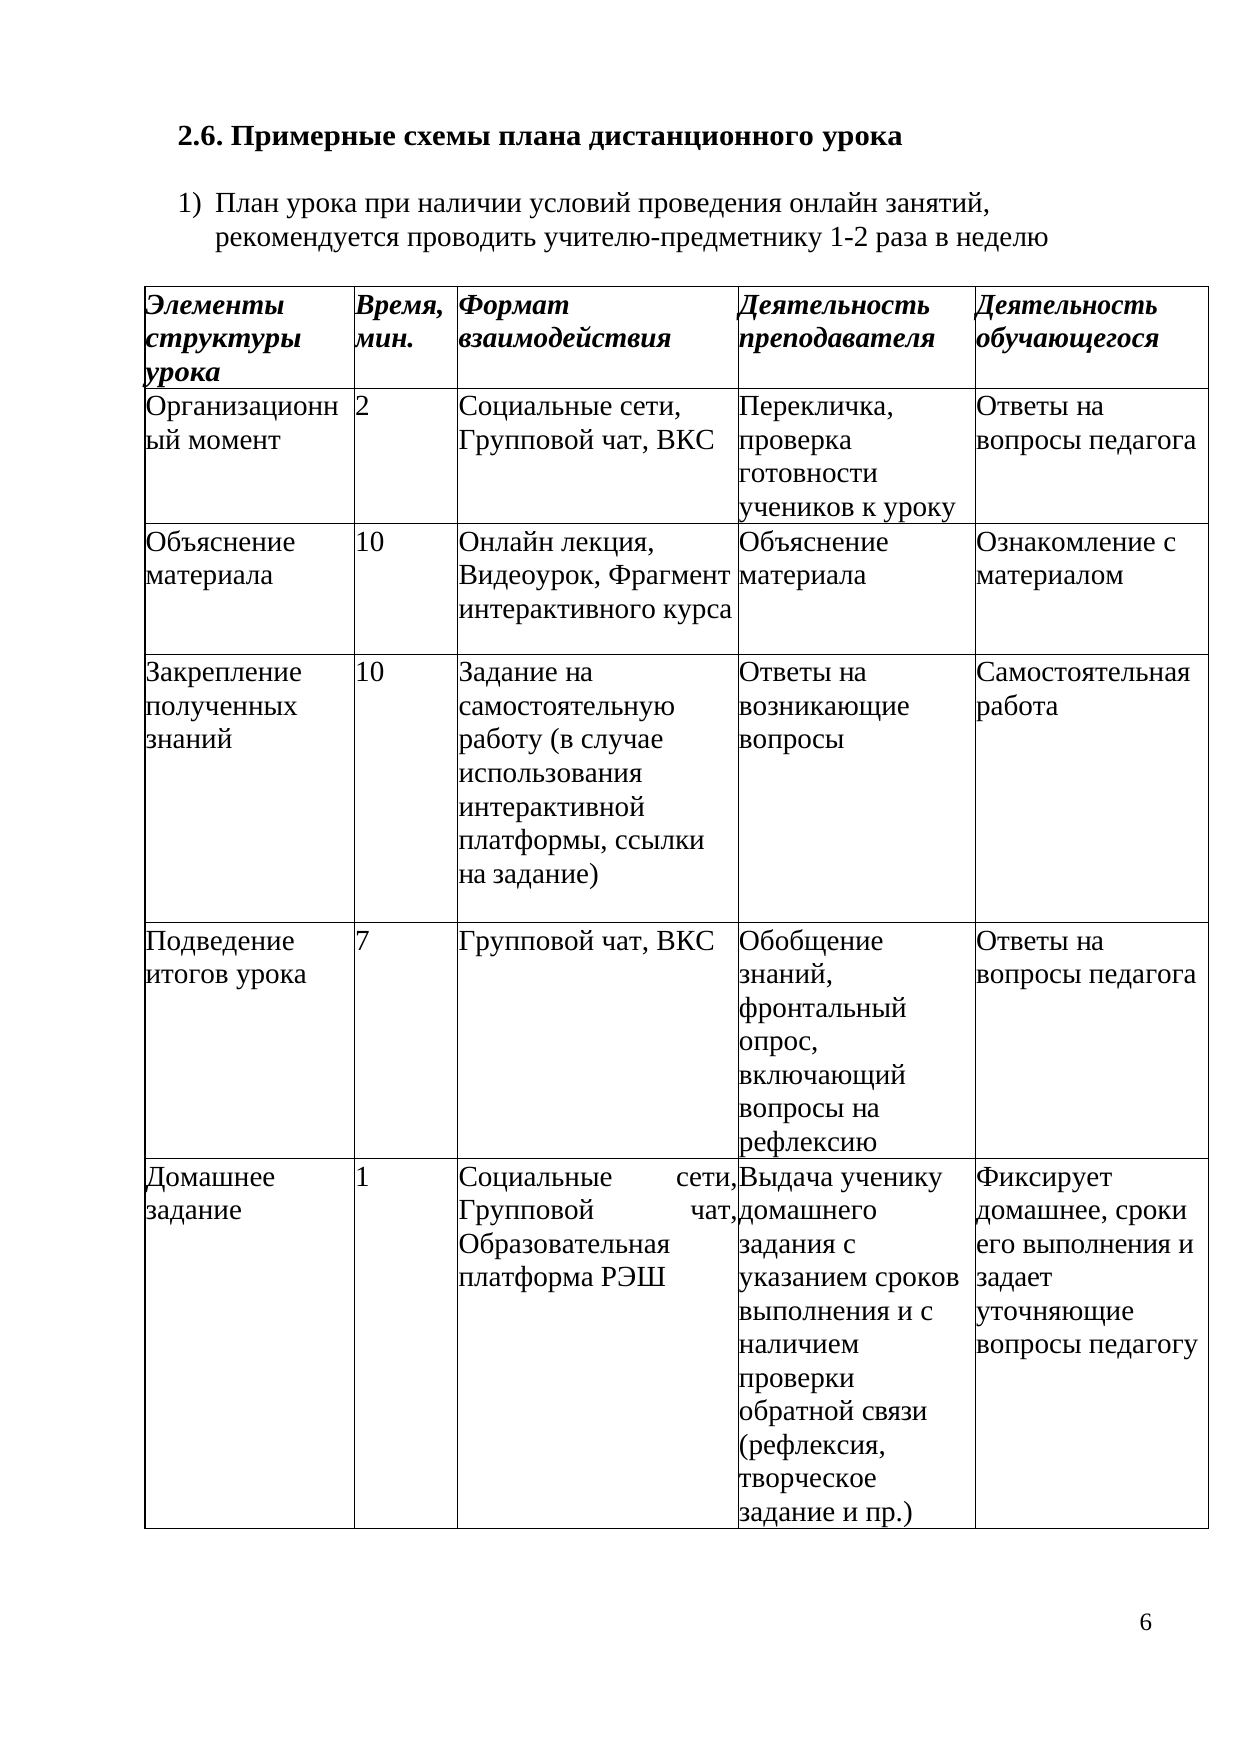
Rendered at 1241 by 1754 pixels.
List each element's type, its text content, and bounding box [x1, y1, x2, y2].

table_cell Объяснение материала [146, 524, 354, 653]
table_cell Обобщение знаний, фронтальный опрос, включающий вопросы на рефлексию [739, 923, 975, 1158]
table_cell 7 [355, 923, 457, 1158]
table_cell Ответы на возникающие вопросы [739, 655, 975, 922]
table_cell Закрепление полученных знаний [146, 655, 354, 922]
table_cell Самостоятельная работа [976, 655, 1208, 922]
table_cell Ответы на вопросы педагога [976, 389, 1208, 523]
table_cell Онлайн лекция, Видеоурок, Фрагмент интерактивного курса [458, 524, 738, 653]
table_cell 2 [355, 389, 457, 523]
table_header Формат взаимодействия [458, 287, 738, 387]
table_header Время, мин. [355, 287, 457, 387]
table_cell Объяснение материала [739, 524, 975, 653]
table_cell Фиксирует домашнее, сроки его выполнения и задает уточняющие вопросы педагогу [976, 1159, 1208, 1528]
table_header Деятельность обучающегося [976, 287, 1208, 387]
table_cell 10 [355, 655, 457, 922]
table_cell Социальные сети, Групповой чат, Образовательная платформа РЭШ [458, 1159, 738, 1528]
table_cell Групповой чат, ВКС [458, 923, 738, 1158]
table_cell Выдача ученику домашнего задания с указанием сроков выполнения и с наличием проверки обратной связи (рефлексия, творческое задание и пр.) [739, 1159, 975, 1528]
table_cell Ответы на вопросы педагога [976, 923, 1208, 1158]
table_cell Задание на самостоятельную работу (в случае использования интерактивной платформы, ссылки на задание) [458, 655, 738, 922]
table_cell Подведение итогов урока [146, 923, 354, 1158]
table_header Элементы структуры урока [146, 287, 354, 387]
table_cell Ознакомление с материалом [976, 524, 1208, 653]
table_header Деятельность преподавателя [739, 287, 975, 387]
list План урока при наличии условий проведения онлайн занятий, рекомендуется проводить учителю-предметнику 1-2 раза в неделю [177, 185, 1152, 252]
table_cell Организационный момент [146, 389, 354, 523]
table_cell 10 [355, 524, 457, 653]
table_cell Домашнее задание [146, 1159, 354, 1528]
text 2.6. Примерные схемы плана дистанционного урока [118, 118, 1152, 152]
table_cell Перекличка, проверка готовности учеников к уроку [739, 389, 975, 523]
table_cell Социальные сети, Групповой чат, ВКС [458, 389, 738, 523]
table_cell 1 [355, 1159, 457, 1528]
